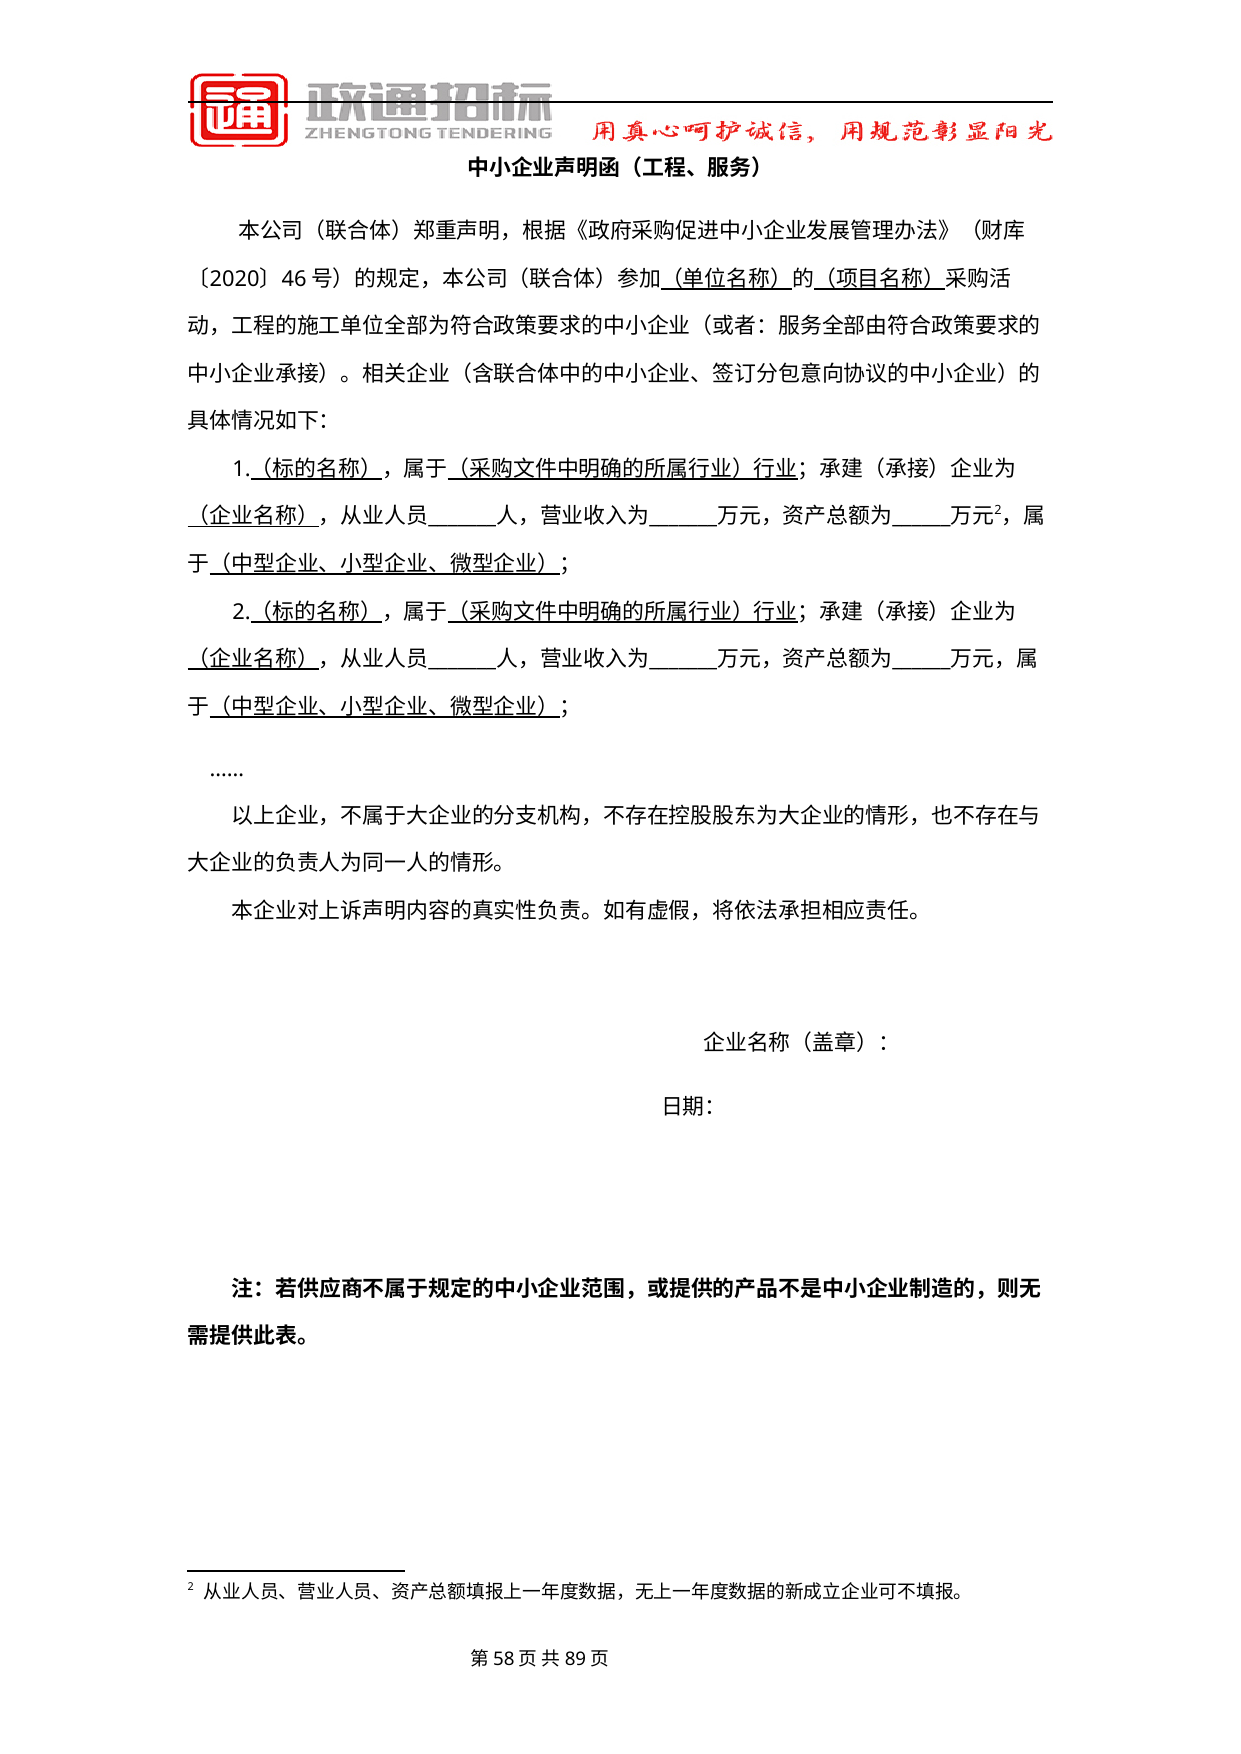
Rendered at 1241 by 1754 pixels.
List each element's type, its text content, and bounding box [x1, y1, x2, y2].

text 日期： [187, 1089, 1053, 1121]
picture [188, 103, 1053, 147]
text …… [187, 753, 1053, 783]
text 企业名称（盖章）： [200, 1025, 1053, 1057]
text 注：若供应商不属于规定的中小企业范围，或提供的产品不是中小企业制造的，则无需提供此表。 [187, 1271, 1053, 1350]
text 中小企业声明函（工程、服务） [187, 150, 1053, 182]
text 本公司（联合体）郑重声明，根据《政府采购促进中小企业发展管理办法》（财库〔2020〕46号）的规定，本公司（联合体）参加（单位名称）的（项目名称）采购活动，工程的施工单位全部为符合政策要求的中小企业（或者：服务全部由符合政策要求的中小企业承接）。相关企业（含联合体中的中小企业、签订分包意向协议的中小企业）的具体情况如下： [187, 213, 1053, 435]
text 2.（标的名称），属于（采购文件中明确的所属行业）行业；承建（承接）企业为（企业名称），从业人员_______人，营业收入为_______万元，资产总额为______万元，属于（中型企业、小型企业、微型企业）； [187, 594, 1053, 721]
picture [188, 73, 1053, 101]
text 1.（标的名称），属于（采购文件中明确的所属行业）行业；承建（承接）企业为（企业名称），从业人员_______人，营业收入为_______万元，资产总额为______万元，属于（中型企业、小型企业、微型企业）； [187, 451, 1053, 578]
text 本企业对上诉声明内容的真实性负责。如有虚假，将依法承担相应责任。 [187, 893, 1053, 924]
text 以上企业，不属于大企业的分支机构，不存在控股股东为大企业的情形，也不存在与大企业的负责人为同一人的情形。 [187, 798, 1053, 877]
